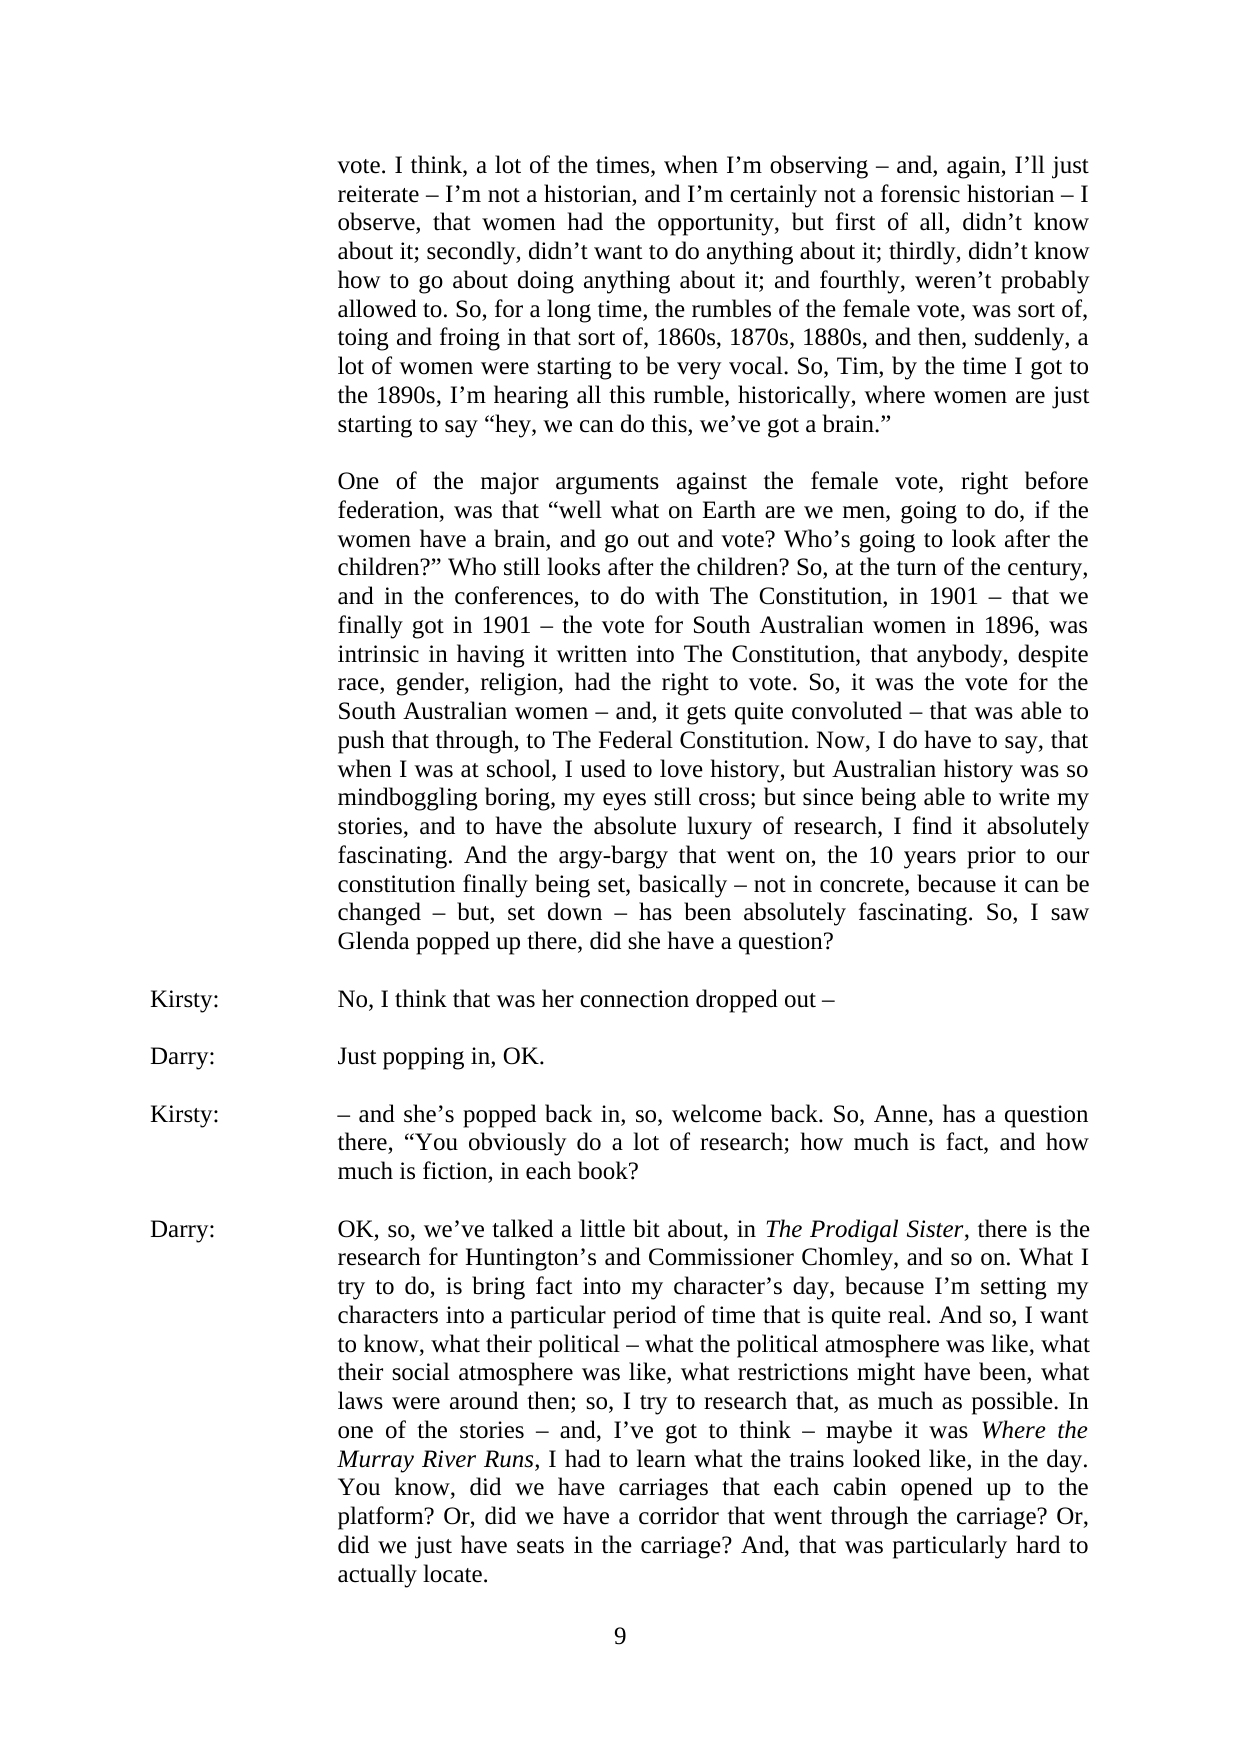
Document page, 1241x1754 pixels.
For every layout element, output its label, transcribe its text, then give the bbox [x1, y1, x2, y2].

text Darry: Just popping in, OK. [150, 1041, 1090, 1070]
text Kirsty: – and she’s popped back in, so, welcome back. So, Anne, has a question there, “You obviously do a lot of research; how much is fact, and how much is fiction, in each book? [150, 1099, 1090, 1185]
text One of the major arguments against the female vote, right before federation, was that “well what on Earth are we men, going to do, if the women have a brain, and go out and vote? Who’s going to look after the children?” Who still looks after the children? So, at the turn of the century, and in the conferences, to do with The Constitution, in 1901 – that we finally got in 1901 – the vote for South Australian women in 1896, was intrinsic in having it written into The Constitution, that anybody, despite race, gender, religion, had the right to vote. So, it was the vote for the South Australian women – and, it gets quite convoluted – that was able to push that through, to The Federal Constitution. Now, I do have to say, that when I was at school, I used to love history, but Australian history was so mindboggling boring, my eyes still cross; but since being able to write my stories, and to have the absolute luxury of research, I find it absolutely fascinating. And the argy-bargy that went on, the 10 years prior to our constitution finally being set, basically – not in concrete, because it can be changed – but, set down – has been absolutely fascinating. So, I saw Glenda popped up there, did she have a question? [337, 466, 1090, 955]
text Kirsty: No, I think that was her connection dropped out – [150, 984, 1090, 1012]
text Darry: OK, so, we’ve talked a little bit about, in The Prodigal Sister, there is the research for Huntington’s and Commissioner Chomley, and so on. What I try to do, is bring fact into my character’s day, because I’m setting my characters into a particular period of time that is quite real. And so, I want to know, what their political – what the political atmosphere was like, what their social atmosphere was like, what restrictions might have been, what laws were around then; so, I try to research that, as much as possible. In one of the stories – and, I’ve got to think – maybe it was Where the Murray River Runs, I had to learn what the trains looked like, in the day. You know, did we have carriages that each cabin opened up to the platform? Or, did we have a corridor that went through the carriage? Or, did we just have seats in the carriage? And, that was particularly hard to actually locate. [150, 1214, 1090, 1587]
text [337, 150, 1090, 437]
